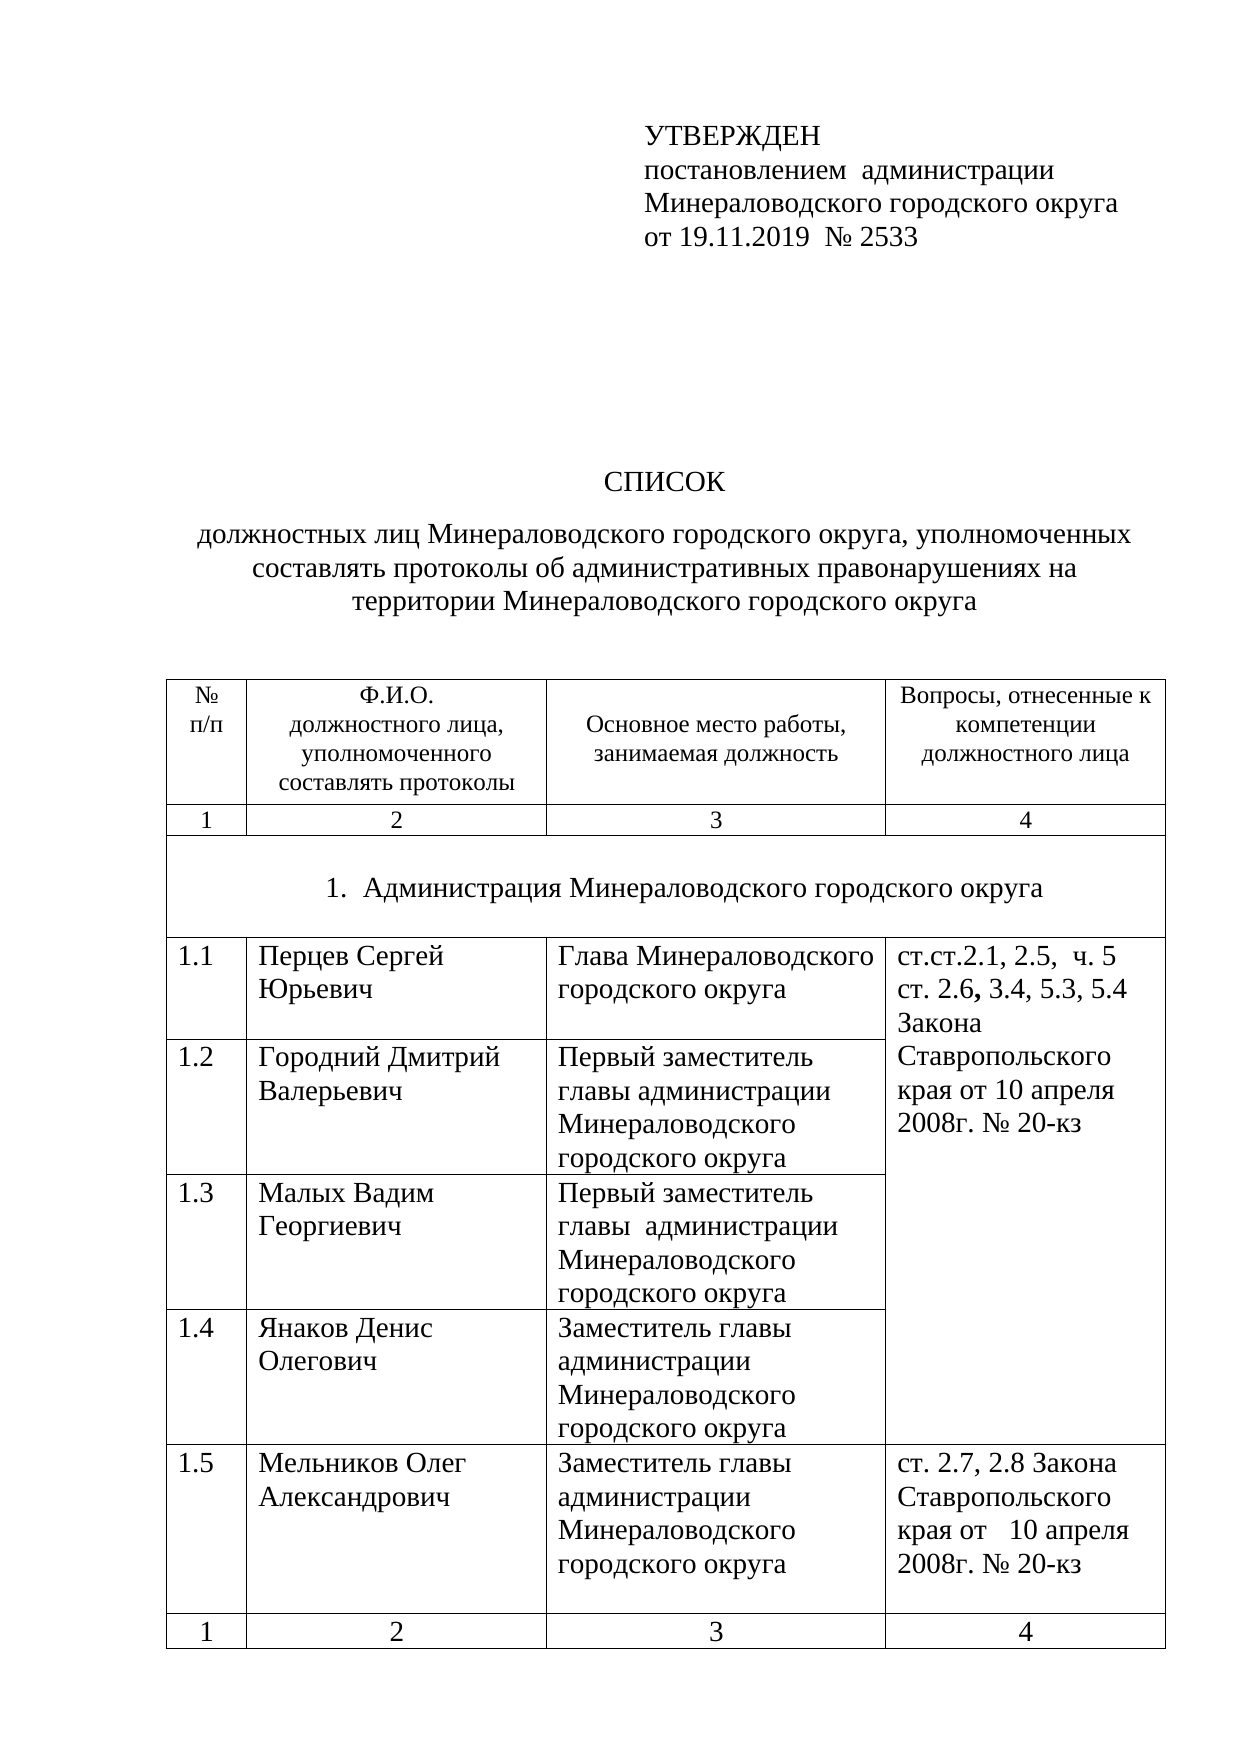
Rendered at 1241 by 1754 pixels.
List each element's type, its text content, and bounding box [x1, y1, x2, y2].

table_cell 1.3 [167, 1175, 246, 1309]
table_cell Янаков Денис Олегович [247, 1310, 546, 1444]
table_cell Заместитель главы администрации Минераловодского городского округа [547, 1445, 885, 1613]
table_header № п/п [167, 680, 246, 804]
table_cell Мельников Олег Александрович [247, 1445, 546, 1613]
table_cell 2 [247, 805, 546, 835]
table_cell Городний Дмитрий Валерьевич [247, 1040, 546, 1174]
table_cell 1.4 [167, 1310, 246, 1444]
text Минераловодского городского округа [177, 185, 1152, 219]
table_cell Первый заместитель главы администрации Минераловодского городского округа [547, 1040, 885, 1174]
table_cell Глава Минераловодского городского округа [547, 938, 885, 1038]
table_cell Администрация Минераловодского городского округа [167, 836, 1165, 937]
table_header Ф.И.О. должностного лица, уполномоченного составлять протоколы [247, 680, 546, 804]
table_cell 3 [547, 805, 885, 835]
table_cell 1.5 [167, 1445, 246, 1613]
text постановлением администрации [177, 152, 1152, 185]
table_cell Первый заместитель главы администрации Минераловодского городского округа [547, 1175, 885, 1309]
table_cell ст. 2.7, 2.8 Закона Ставропольского края от 10 апреля 2008г. № 20-кз [886, 1445, 1165, 1613]
table_cell 4 [886, 1614, 1165, 1647]
table_header Вопросы, отнесенные к компетенции должностного лица [886, 680, 1165, 804]
table_cell 1.1 [167, 938, 246, 1038]
table_cell Перцев Сергей Юрьевич [247, 938, 546, 1038]
table_cell 1 [167, 1614, 246, 1647]
table_header Основное место работы, занимаемая должность [547, 680, 885, 804]
table_cell ст.ст.2.1, 2.5, ч. 5 ст. 2.6, 3.4, 5.3, 5.4 Закона Ставропольского края от 10 апреля 2008г. № 20-кз [886, 938, 1165, 1444]
table_cell Заместитель главы администрации Минераловодского городского округа [547, 1310, 885, 1444]
text УТВЕРЖДЕН [177, 118, 1152, 152]
table_cell Малых Вадим Георгиевич [247, 1175, 546, 1309]
table_cell 4 [886, 805, 1165, 835]
text СПИСОК [177, 464, 1152, 497]
text от 19.11.2019 № 2533 [177, 219, 1152, 252]
text должностных лиц Минераловодского городского округа, уполномоченных составлять протоколы об административных правонарушениях на территории Минераловодского городского округа [177, 516, 1152, 617]
table_cell 1.2 [167, 1040, 246, 1174]
table_cell 2 [247, 1614, 546, 1647]
table_cell 1 [167, 805, 246, 835]
table_cell 3 [547, 1614, 885, 1647]
